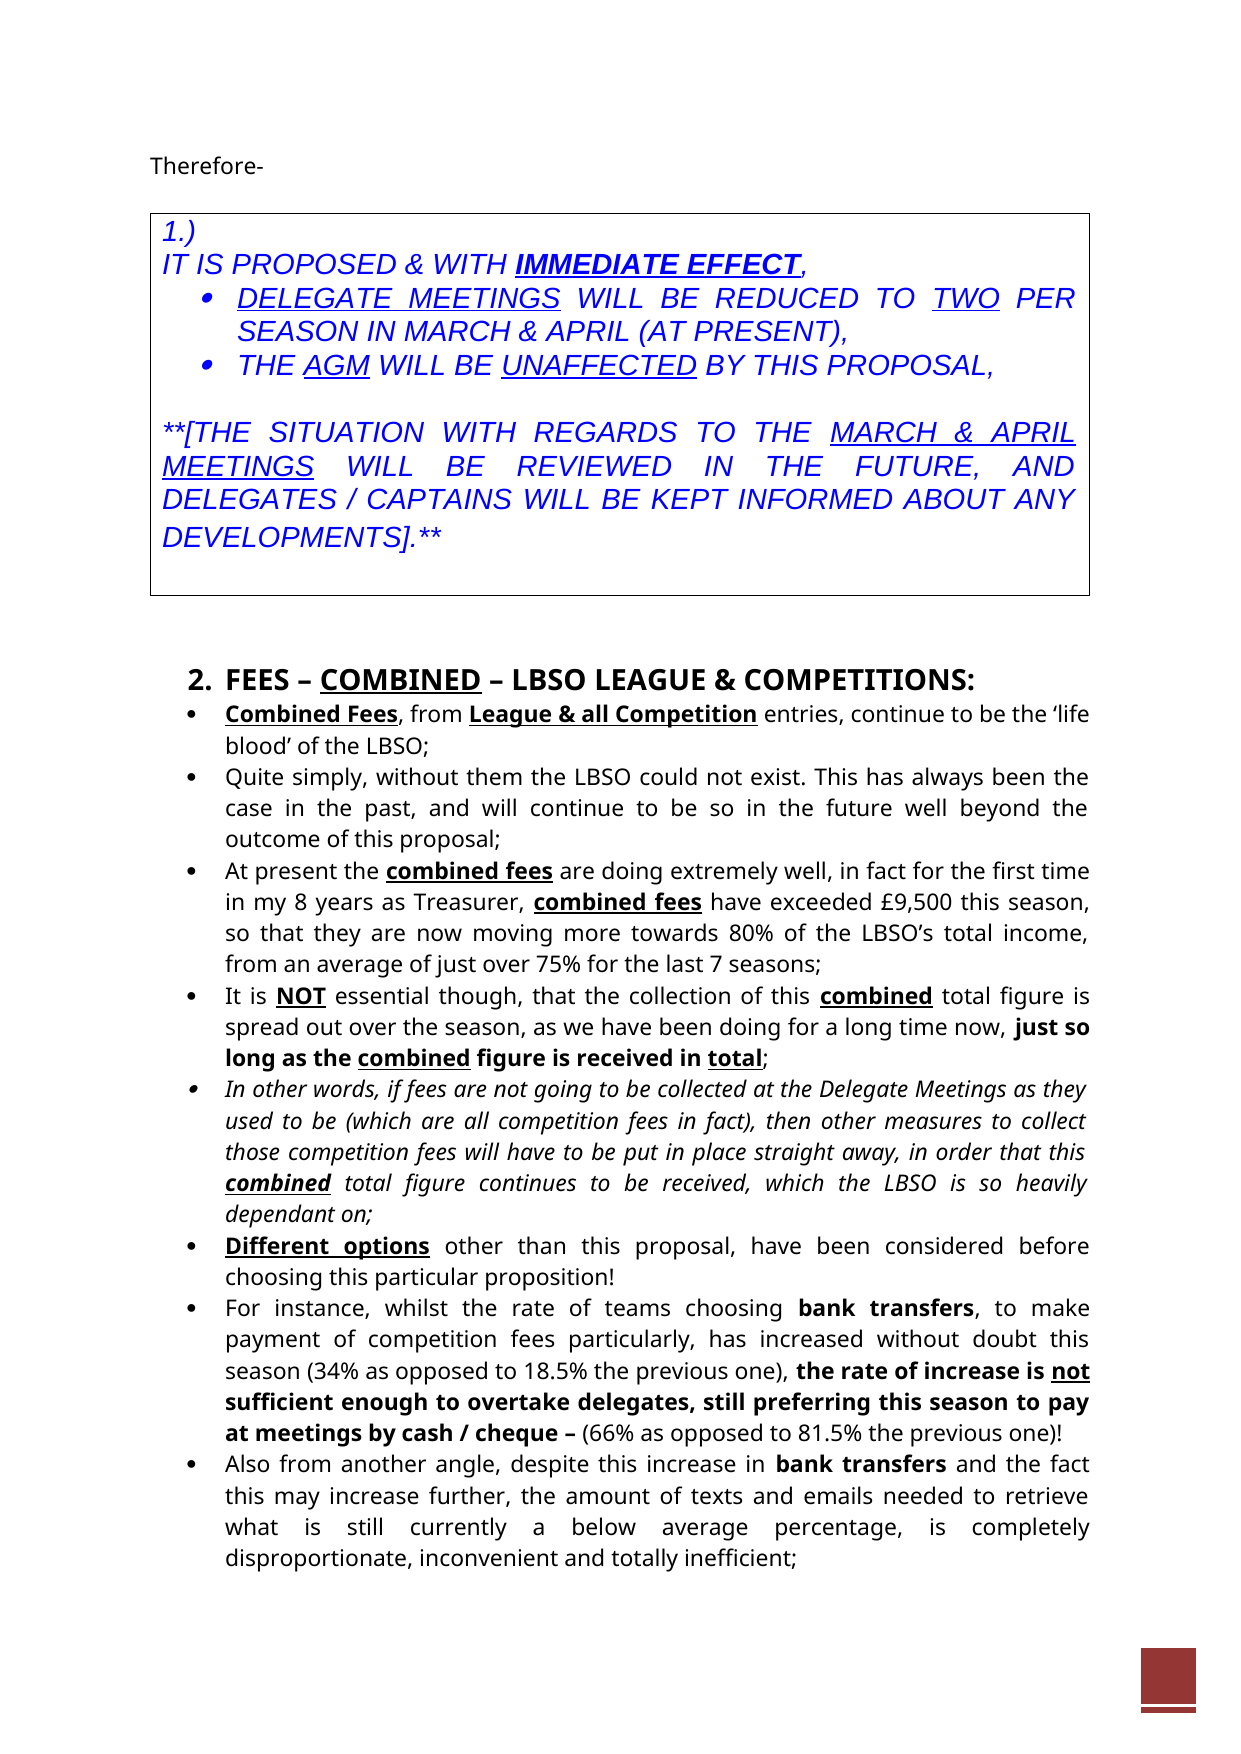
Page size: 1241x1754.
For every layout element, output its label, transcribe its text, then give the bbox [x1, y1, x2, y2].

list For instance, whilst the rate of teams choosing bank transfers, to make payment of competition fees particularly, has increased without doubt this season (34% as opposed to 18.5% the previous one), the rate of increase is not sufficient enough to overtake delegates, still preferring this season to pay at meetings by cash / cheque – (66% as opposed to 81.5% the previous one)! [187, 1292, 1090, 1448]
list It is NOT essential though, that the collection of this combined total figure is spread out over the season, as we have been doing for a long time now, just so long as the combined figure is received in total; [187, 980, 1090, 1073]
list In other words, if fees are not going to be collected at the Delegate Meetings as they used to be (which are all competition fees in fact), then other measures to collect those competition fees will have to be put in place straight away, in order that this combined total figure continues to be received, which the LBSO is so heavily dependant on; [187, 1073, 1090, 1230]
list Combined Fees, from League & all Competition entries, continue to be the ‘life blood’ of the LBSO; [187, 698, 1090, 761]
text Therefore- [150, 150, 1090, 181]
list Quite simply, without them the LBSO could not exist. This has always been the case in the past, and will continue to be so in the future well beyond the outcome of this proposal; [187, 761, 1090, 855]
list At present the combined fees are doing extremely well, in fact for the first time in my 8 years as Treasurer, combined fees have exceeded £9,500 this season, so that they are now moving more towards 80% of the LBSO’s total income, from an average of just over 75% for the last 7 seasons; [187, 855, 1090, 980]
list Different options other than this proposal, have been considered before choosing this particular proposition! [187, 1230, 1090, 1292]
table_header 1.) IT IS PROPOSED & WITH IMMEDIATE EFFECT, DELEGATE MEETINGS WILL BE REDUCED TO TWO PER SEASON IN MARCH & APRIL (AT PRESENT), THE AGM WILL BE UNAFFECTED BY THIS PROPOSAL, **[THE SITUATION WITH REGARDS TO THE MARCH & APRIL MEETINGS WILL BE REVIEWED IN THE FUTURE, AND DELEGATES / CAPTAINS WILL BE KEPT INFORMED ABOUT ANY DEVELOPMENTS].** [151, 214, 1089, 595]
list FEES – COMBINED – LBSO LEAGUE & COMPETITIONS: [187, 659, 1090, 698]
list Also from another angle, despite this increase in bank transfers and the fact this may increase further, the amount of texts and emails needed to retrieve what is still currently a below average percentage, is completely disproportionate, inconvenient and totally inefficient; [187, 1448, 1090, 1573]
